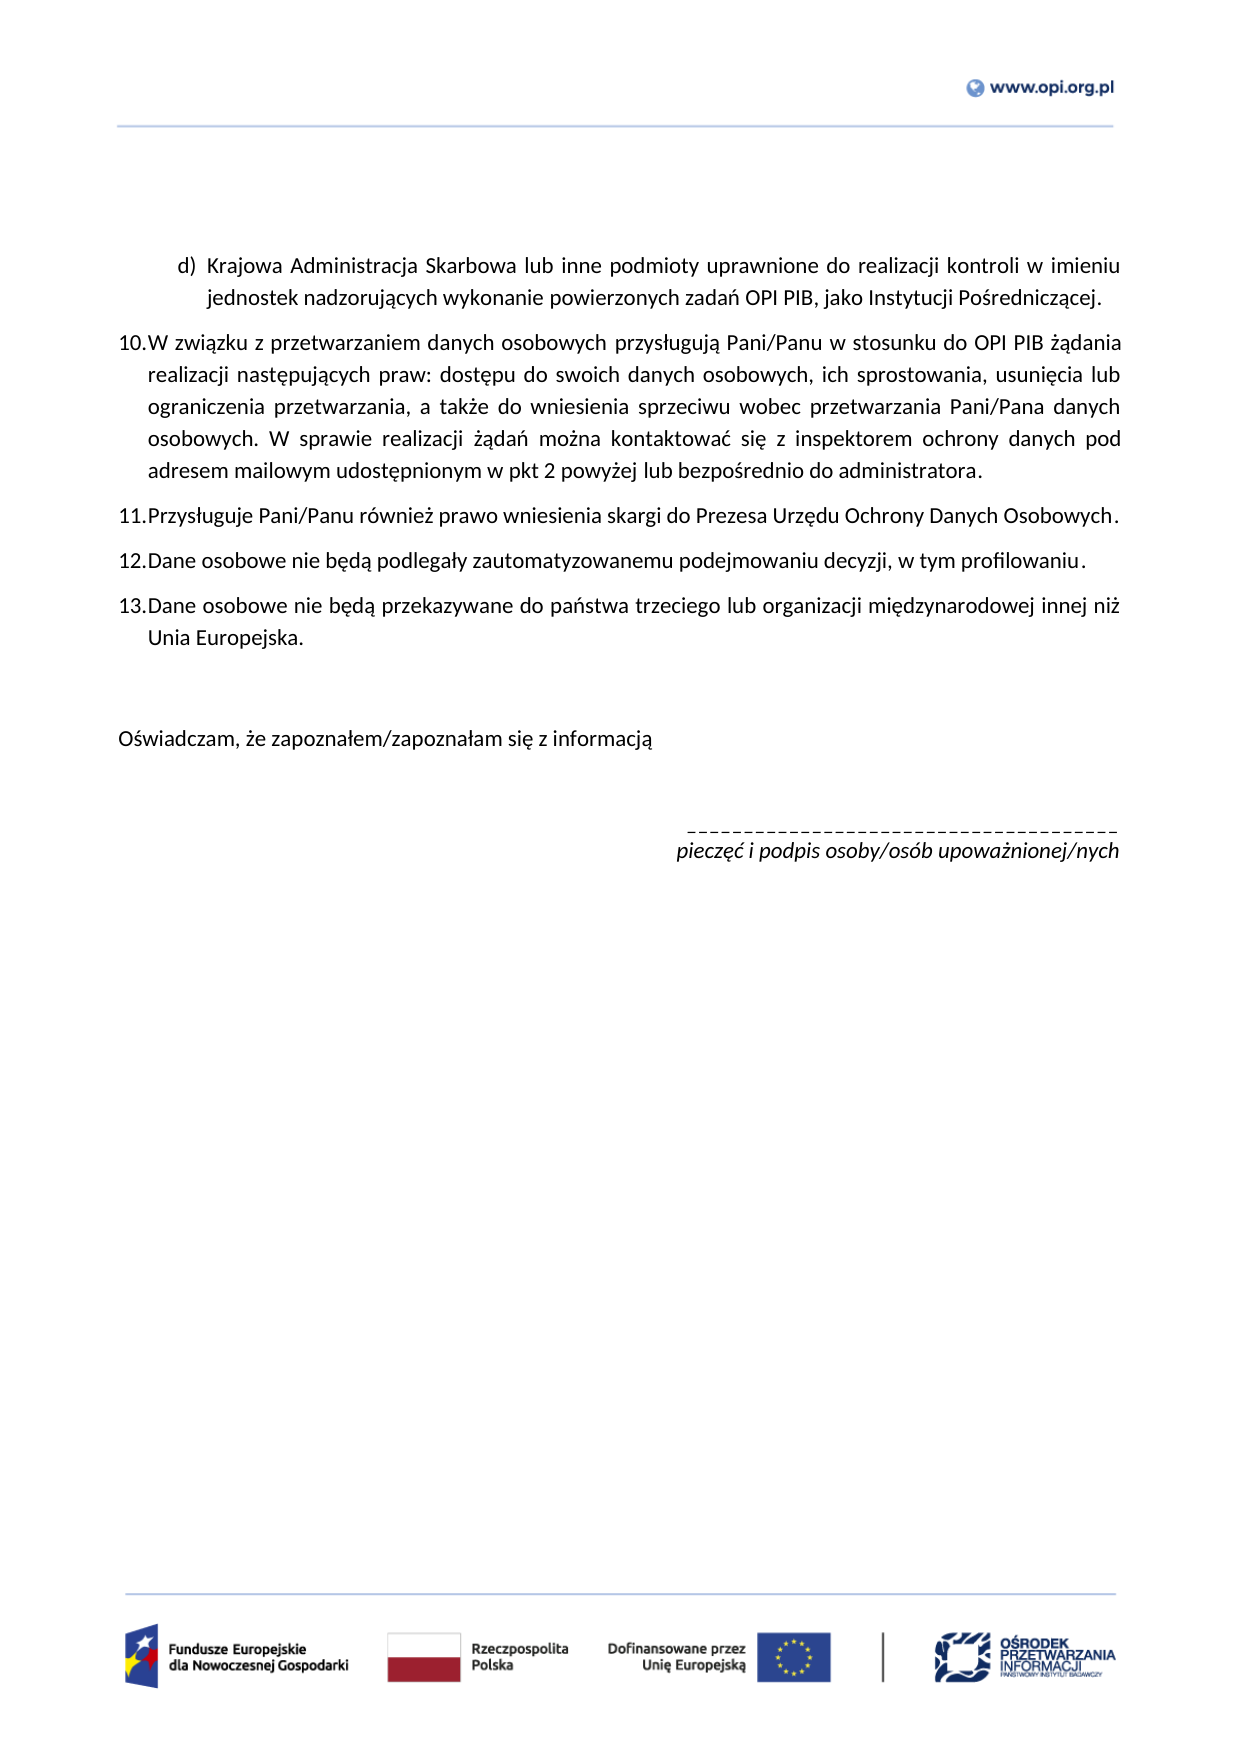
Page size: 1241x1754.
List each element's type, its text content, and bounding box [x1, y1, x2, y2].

list Dane osobowe nie będą podlegały zautomatyzowanemu podejmowaniu decyzji, w tym profilowaniu. [118, 546, 1122, 574]
list Dane osobowe nie będą przekazywane do państwa trzeciego lub organizacji międzynarodowej innej niż Unia Europejska. [118, 591, 1122, 651]
list Krajowa Administracja Skarbowa lub inne podmioty uprawnione do realizacji kontroli w imieniu jednostek nadzorujących wykonanie powierzonych zadań OPI PIB, jako Instytucji Pośredniczącej. [177, 251, 1122, 311]
text Oświadczam, że zapoznałem/zapoznałam się z informacją [118, 724, 1122, 752]
picture [0, 0, 1232, 133]
text pieczęć i podpis osoby/osób upoważnionej/nych [118, 836, 1122, 864]
picture [118, 1587, 1123, 1754]
list Przysługuje Pani/Panu również prawo wniesienia skargi do Prezesa Urzędu Ochrony Danych Osobowych. [118, 501, 1122, 529]
list W związku z przetwarzaniem danych osobowych przysługują Pani/Panu w stosunku do OPI PIB żądania realizacji następujących praw: dostępu do swoich danych osobowych, ich sprostowania, usunięcia lub ograniczenia przetwarzania, a także do wniesienia sprzeciwu wobec przetwarzania Pani/Pana danych osobowych. W sprawie realizacji żądań można kontaktować się z inspektorem ochrony danych pod adresem mailowym udostępnionym w pkt 2 powyżej lub bezpośrednio do administratora. [118, 328, 1122, 485]
text ______________________________________ [118, 808, 1122, 836]
